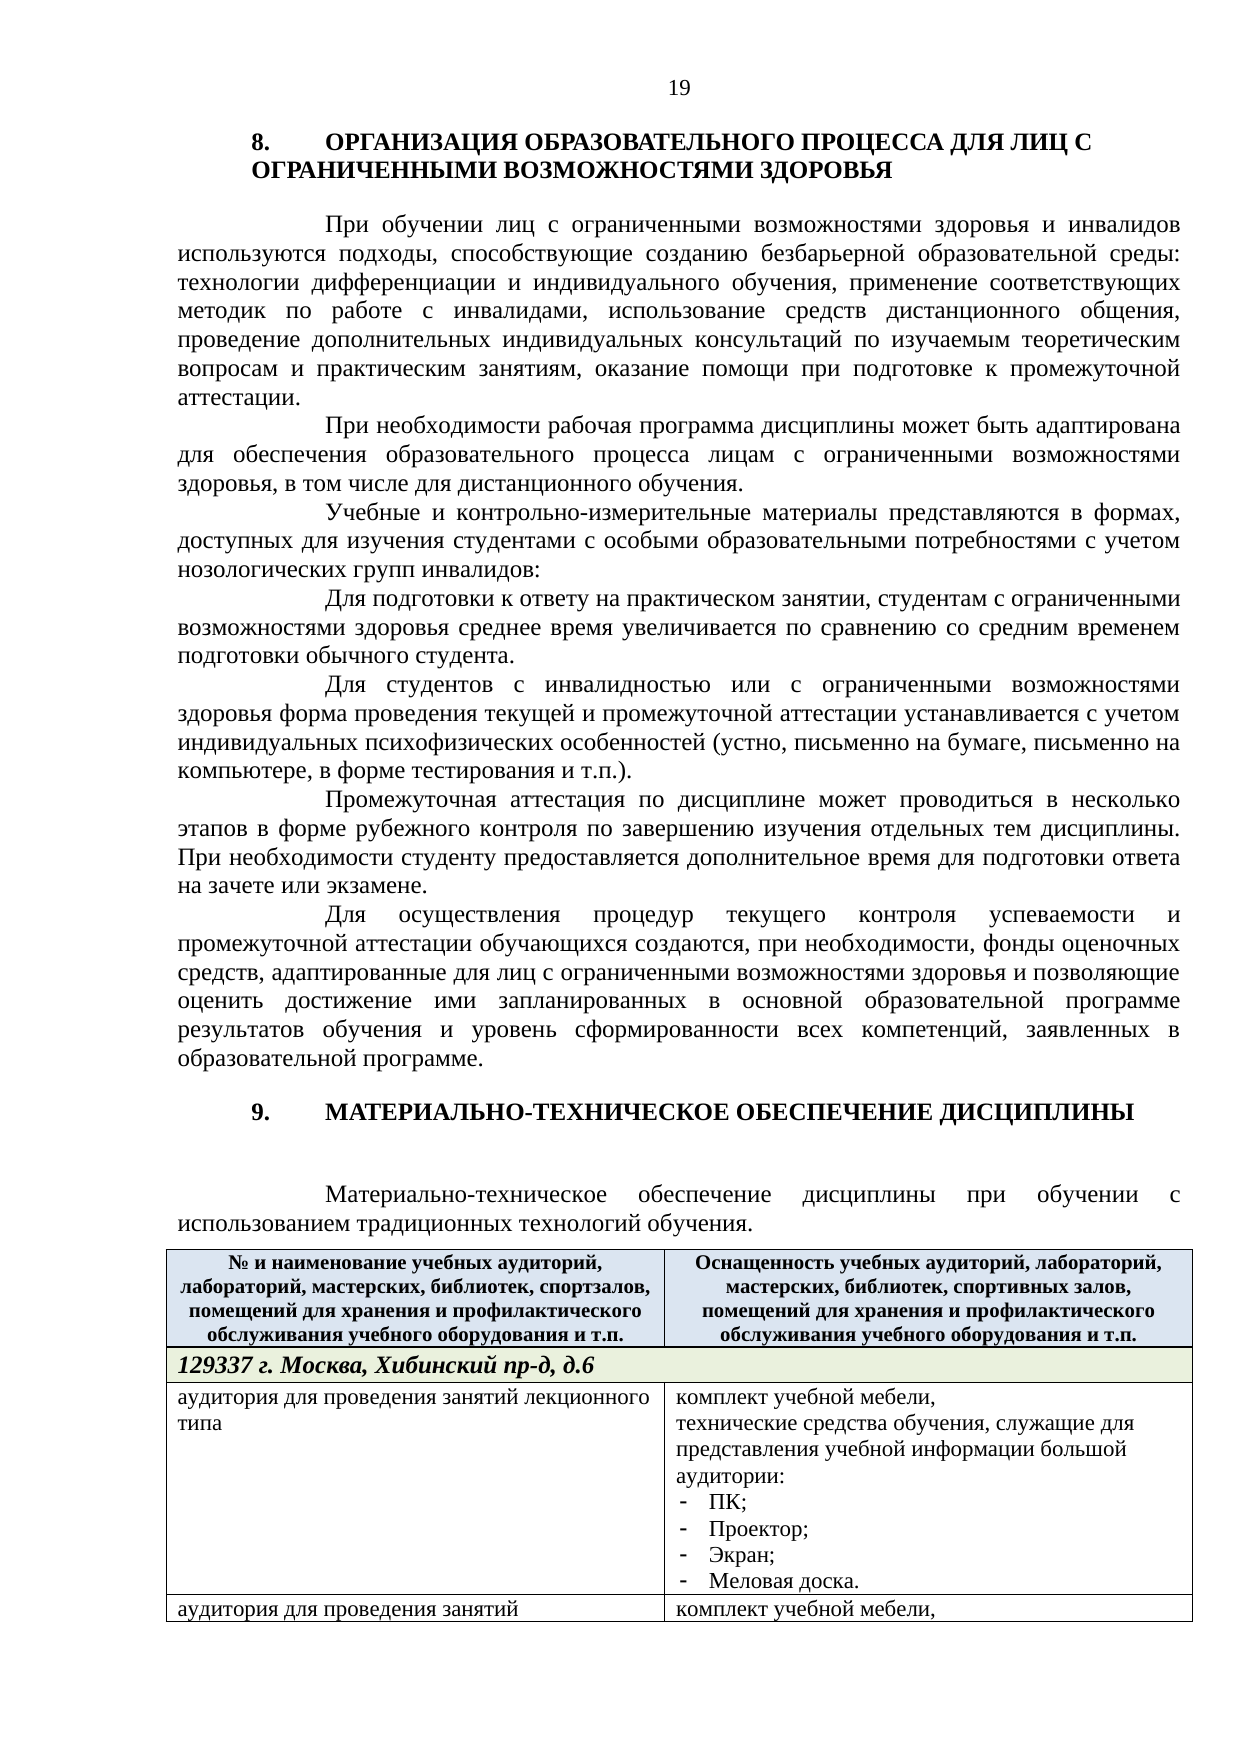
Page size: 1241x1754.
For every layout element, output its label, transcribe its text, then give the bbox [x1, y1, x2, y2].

list Для осуществления процедур текущего контроля успеваемости и промежуточной аттестации обучающихся создаются, при необходимости, фонды оценочных средств, адаптированные для лиц с ограниченными возможностями здоровья и позволяющие оценить достижение ими запланированных в основной образовательной программе результатов обучения и уровень сформированности всех компетенций, заявленных в образовательной программе. [177, 899, 1181, 1072]
table_cell аудитория для проведения занятий семинарского типа, групповых и индивидуальных консультаций, текущего контроля и промежуточной аттестации [167, 1595, 664, 1621]
list Для студентов с инвалидностью или с ограниченными возможностями здоровья форма проведения текущей и промежуточной аттестации устанавливается с учетом индивидуальных психофизических особенностей (устно, письменно на бумаге, письменно на компьютере, в форме тестирования и т.п.). [177, 669, 1181, 784]
table_cell комплект учебной мебели, технические средства обучения, служащие для представления учебной информации большой аудитории: ПК; Проектор; Экран; Меловая доска. [665, 1383, 1192, 1594]
list Промежуточная аттестация по дисциплине может проводиться в несколько этапов в форме рубежного контроля по завершению изучения отдельных тем дисциплины. При необходимости студенту предоставляется дополнительное время для подготовки ответа на зачете или экзамене. [177, 784, 1181, 899]
subtitle ОРГАНИЗАЦИЯ ОБРАЗОВАТЕЛЬНОГО ПРОЦЕССА ДЛЯ ЛИЦ С ОГРАНИЧЕННЫМИ ВОЗМОЖНОСТЯМИ ЗДОРОВЬЯ [251, 127, 1181, 184]
list При необходимости рабочая программа дисциплины может быть адаптирована для обеспечения образовательного процесса лицам с ограниченными возможностями здоровья, в том числе для дистанционного обучения. [177, 410, 1181, 497]
list При обучении лиц с ограниченными возможностями здоровья и инвалидов используются подходы, способствующие созданию безбарьерной образовательной среды: технологии дифференциации и индивидуального обучения, применение соответствующих методик по работе с инвалидами, использование средств дистанционного общения, проведение дополнительных индивидуальных консультаций по изучаемым теоретическим вопросам и практическим занятиям, оказание помощи при подготовке к промежуточной аттестации. [177, 209, 1181, 410]
table_cell 129337 г. Москва, Хибинский пр-д, д.6 [167, 1348, 1192, 1382]
list Материально-техническое обеспечение дисциплины при обучении с использованием традиционных технологий обучения. [177, 1179, 1181, 1237]
list Для подготовки к ответу на практическом занятии, студентам с ограниченными возможностями здоровья среднее время увеличивается по сравнению со средним временем подготовки обычного студента. [177, 583, 1181, 669]
list Учебные и контрольно-измерительные материалы представляются в формах, доступных для изучения студентами с особыми образовательными потребностями с учетом нозологических групп инвалидов: [177, 497, 1181, 583]
table_cell аудитория для проведения занятий лекционного типа [167, 1383, 664, 1594]
subtitle МАТЕРИАЛЬНО-ТЕХНИЧЕСКОЕ ОБЕСПЕЧЕНИЕ ДИСЦИПЛИНЫ [251, 1097, 1181, 1125]
